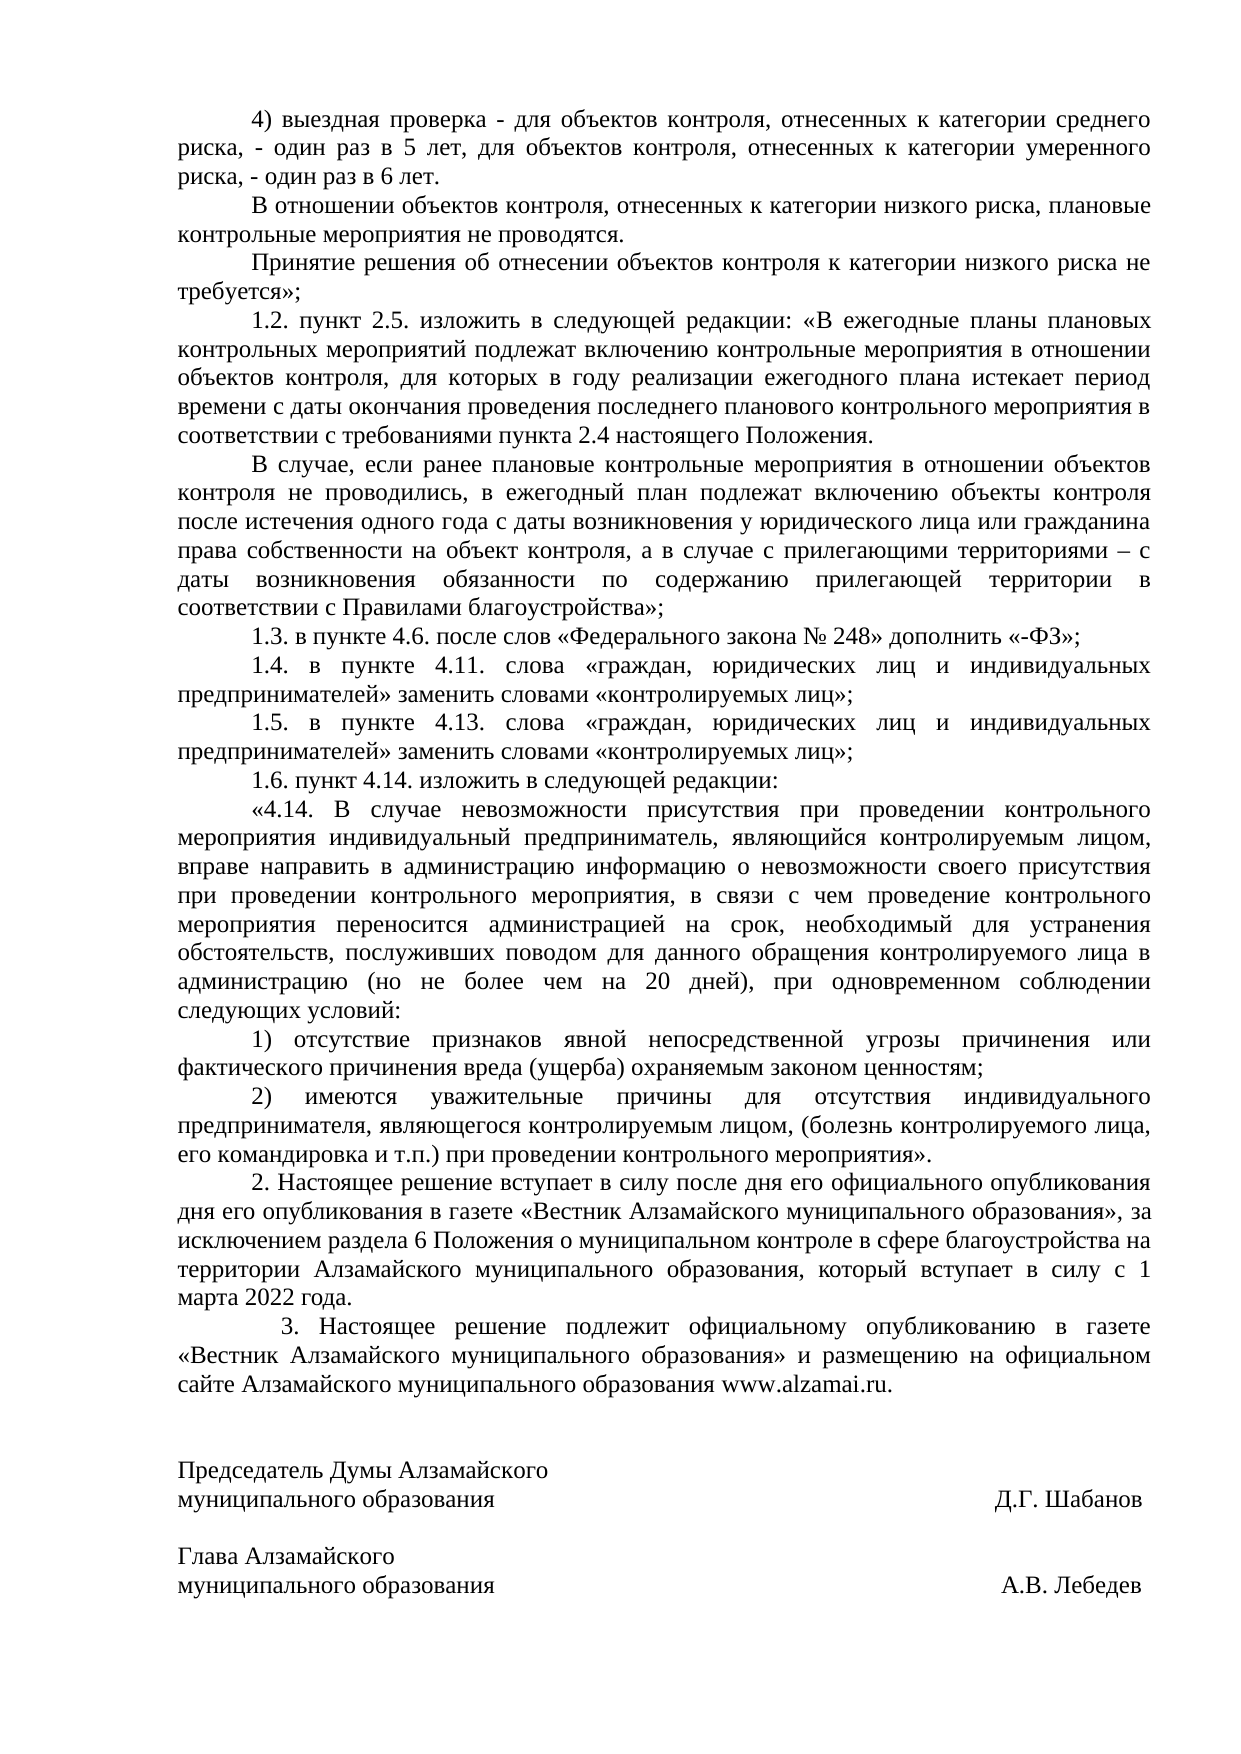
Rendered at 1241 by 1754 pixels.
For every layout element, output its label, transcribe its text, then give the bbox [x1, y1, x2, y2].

text «4.14. В случае невозможности присутствия при проведении контрольного мероприятия индивидуальный предприниматель, являющийся контролируемым лицом, вправе направить в администрацию информацию о невозможности своего присутствия при проведении контрольного мероприятия, в связи с чем проведение контрольного мероприятия переносится администрацией на срок, необходимый для устранения обстоятельств, послуживших поводом для данного обращения контролируемого лица в администрацию (но не более чем на 20 дней), при одновременном соблюдении следующих условий: [177, 794, 1152, 1024]
text Глава Алзамайского [177, 1541, 1152, 1570]
text 1.2. пункт 2.5. изложить в следующей редакции: «В ежегодные планы плановых контрольных мероприятий подлежат включению контрольные мероприятия в отношении объектов контроля, для которых в году реализации ежегодного плана истекает период времени с даты окончания проведения последнего планового контрольного мероприятия в соответствии с требованиями пункта 2.4 настоящего Положения. [177, 305, 1152, 449]
text В отношении объектов контроля, отнесенных к категории низкого риска, плановые контрольные мероприятия не проводятся. [177, 190, 1152, 247]
text 4) выездная проверка - для объектов контроля, отнесенных к категории среднего риска, - один раз в 5 лет, для объектов контроля, отнесенных к категории умеренного риска, - один раз в 6 лет. [177, 104, 1152, 190]
text 1.6. пункт 4.14. изложить в следующей редакции: [177, 765, 1152, 794]
text 2. Настоящее решение вступает в силу после дня его официального опубликования дня его опубликования в газете «Вестник Алзамайского муниципального образования», за исключением раздела 6 Положения о муниципальном контроле в сфере благоустройства на территории Алзамайского муниципального образования, который вступает в силу с 1 марта 2022 года. [177, 1167, 1152, 1311]
text 2) имеются уважительные причины для отсутствия индивидуального предпринимателя, являющегося контролируемым лицом, (болезнь контролируемого лица, его командировка и т.п.) при проведении контрольного мероприятия». [177, 1081, 1152, 1167]
text В случае, если ранее плановые контрольные мероприятия в отношении объектов контроля не проводились, в ежегодный план подлежат включению объекты контроля после истечения одного года с даты возникновения у юридического лица или гражданина права собственности на объект контроля, а в случае с прилегающими территориями – с даты возникновения обязанности по содержанию прилегающей территории в соответствии с Правилами благоустройства»; [177, 449, 1152, 621]
text 1) отсутствие признаков явной непосредственной угрозы причинения или фактического причинения вреда (ущерба) охраняемым законом ценностям; [177, 1024, 1152, 1081]
text 1.3. в пункте 4.6. после слов «Федерального закона № 248» дополнить «-ФЗ»; [177, 621, 1152, 650]
text муниципального образования А.В. Лебедев [177, 1570, 1152, 1599]
text муниципального образования Д.Г. Шабанов [177, 1484, 1152, 1512]
text 1.5. в пункте 4.13. слова «граждан, юридических лиц и индивидуальных предпринимателей» заменить словами «контролируемых лиц»; [177, 707, 1152, 765]
text 1.4. в пункте 4.11. слова «граждан, юридических лиц и индивидуальных предпринимателей» заменить словами «контролируемых лиц»; [177, 650, 1152, 707]
text 3. Настоящее решение подлежит официальному опубликованию в газете «Вестник Алзамайского муниципального образования» и размещению на официальном сайте Алзамайского муниципального образования www.alzamai.ru. [177, 1311, 1152, 1397]
text Принятие решения об отнесении объектов контроля к категории низкого риска не требуется»; [177, 247, 1152, 305]
text Председатель Думы Алзамайского [177, 1455, 1152, 1484]
